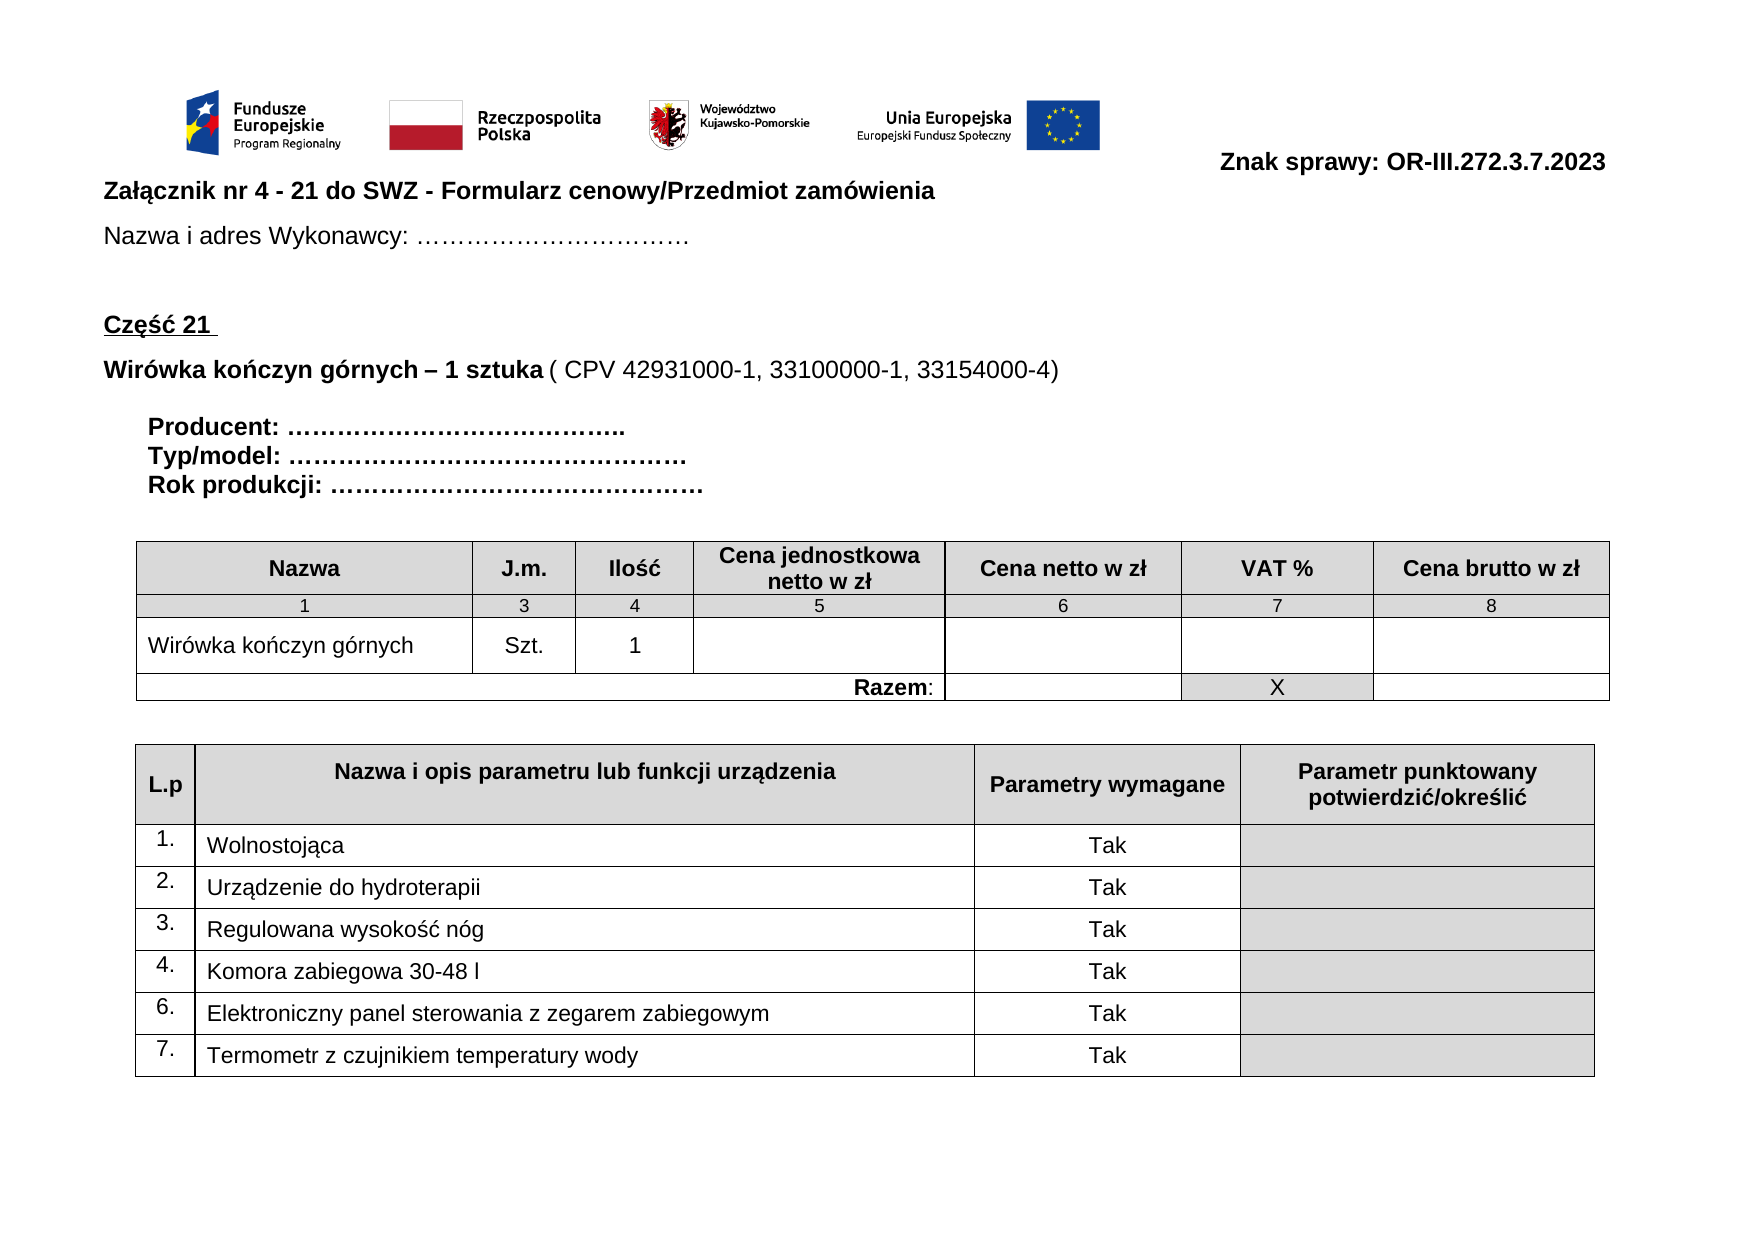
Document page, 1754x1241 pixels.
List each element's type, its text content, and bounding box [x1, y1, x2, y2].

table_cell 7. [136, 1035, 194, 1076]
table_cell 1 [576, 618, 693, 673]
table_header Cena brutto w zł [1374, 542, 1609, 594]
table_cell [1241, 825, 1594, 866]
table_cell [694, 618, 944, 673]
table_header J.m. [473, 542, 575, 594]
table_cell 1 [137, 595, 472, 617]
table_cell Razem: [137, 674, 944, 700]
table_header Parametr punktowany potwierdzić/określić [1241, 745, 1594, 824]
table_cell Tak [975, 867, 1240, 908]
table_cell [946, 674, 1181, 700]
table_cell Tak [975, 1035, 1240, 1076]
text Typ/model: ………………………………………… [148, 441, 1606, 469]
text Część 21 [103, 310, 1606, 338]
table_cell Urządzenie do hydroterapii [196, 867, 974, 908]
table_cell 1. [136, 825, 194, 866]
picture [171, 73, 1116, 171]
table_cell [1241, 909, 1594, 950]
table_header Cena jednostkowa netto w zł [694, 542, 944, 594]
text Nazwa i adres Wykonawcy: …………………………… [103, 221, 1606, 249]
text Wirówka kończyn górnych – 1 sztuka ( CPV 42931000-1, 33100000-1, 33154000-4) [103, 354, 1606, 383]
table_header Cena netto w zł [946, 542, 1181, 594]
table_cell Wolnostojąca [196, 825, 974, 866]
table_cell [1374, 618, 1609, 673]
table_cell 6. [136, 993, 194, 1034]
table_cell Tak [975, 909, 1240, 950]
table_cell 5 [694, 595, 944, 617]
text Producent: ………………………………….. [148, 399, 1606, 441]
table_cell Wirówka kończyn górnych [137, 618, 472, 673]
table_cell Tak [975, 993, 1240, 1034]
table_header Nazwa i opis parametru lub funkcji urządzenia [196, 745, 974, 824]
table_cell X [1182, 674, 1373, 700]
table_cell Tak [975, 951, 1240, 992]
text Załącznik nr 4 - 21 do SWZ - Formularz cenowy/Przedmiot zamówienia [103, 176, 1606, 204]
table_cell [1182, 618, 1373, 673]
table_cell 4 [576, 595, 693, 617]
table_cell 2. [136, 867, 194, 908]
table_cell 6 [946, 595, 1181, 617]
table_header Parametry wymagane [975, 745, 1240, 824]
table_header VAT % [1182, 542, 1373, 594]
table_cell Szt. [473, 618, 575, 673]
table_cell Tak [975, 825, 1240, 866]
table_cell 8 [1374, 595, 1609, 617]
table_cell [946, 618, 1181, 673]
table_header Nazwa [137, 542, 472, 594]
table_cell [1241, 867, 1594, 908]
table_header Ilość [576, 542, 693, 594]
table_cell Elektroniczny panel sterowania z zegarem zabiegowym [196, 993, 974, 1034]
table_cell [1374, 674, 1609, 700]
table_cell Termometr z czujnikiem temperatury wody [196, 1035, 974, 1076]
table_cell Komora zabiegowa 30-48 l [196, 951, 974, 992]
table_cell [1241, 1035, 1594, 1076]
table_header L.p. [136, 745, 194, 824]
table_cell Regulowana wysokość nóg [196, 909, 974, 950]
table_cell 3 [473, 595, 575, 617]
text Rok produkcji: ……………………………………… [148, 469, 1606, 498]
table_cell [1241, 951, 1594, 992]
table_cell 4. [136, 951, 194, 992]
table_cell 3. [136, 909, 194, 950]
table_cell [1241, 993, 1594, 1034]
table_cell 7 [1182, 595, 1373, 617]
